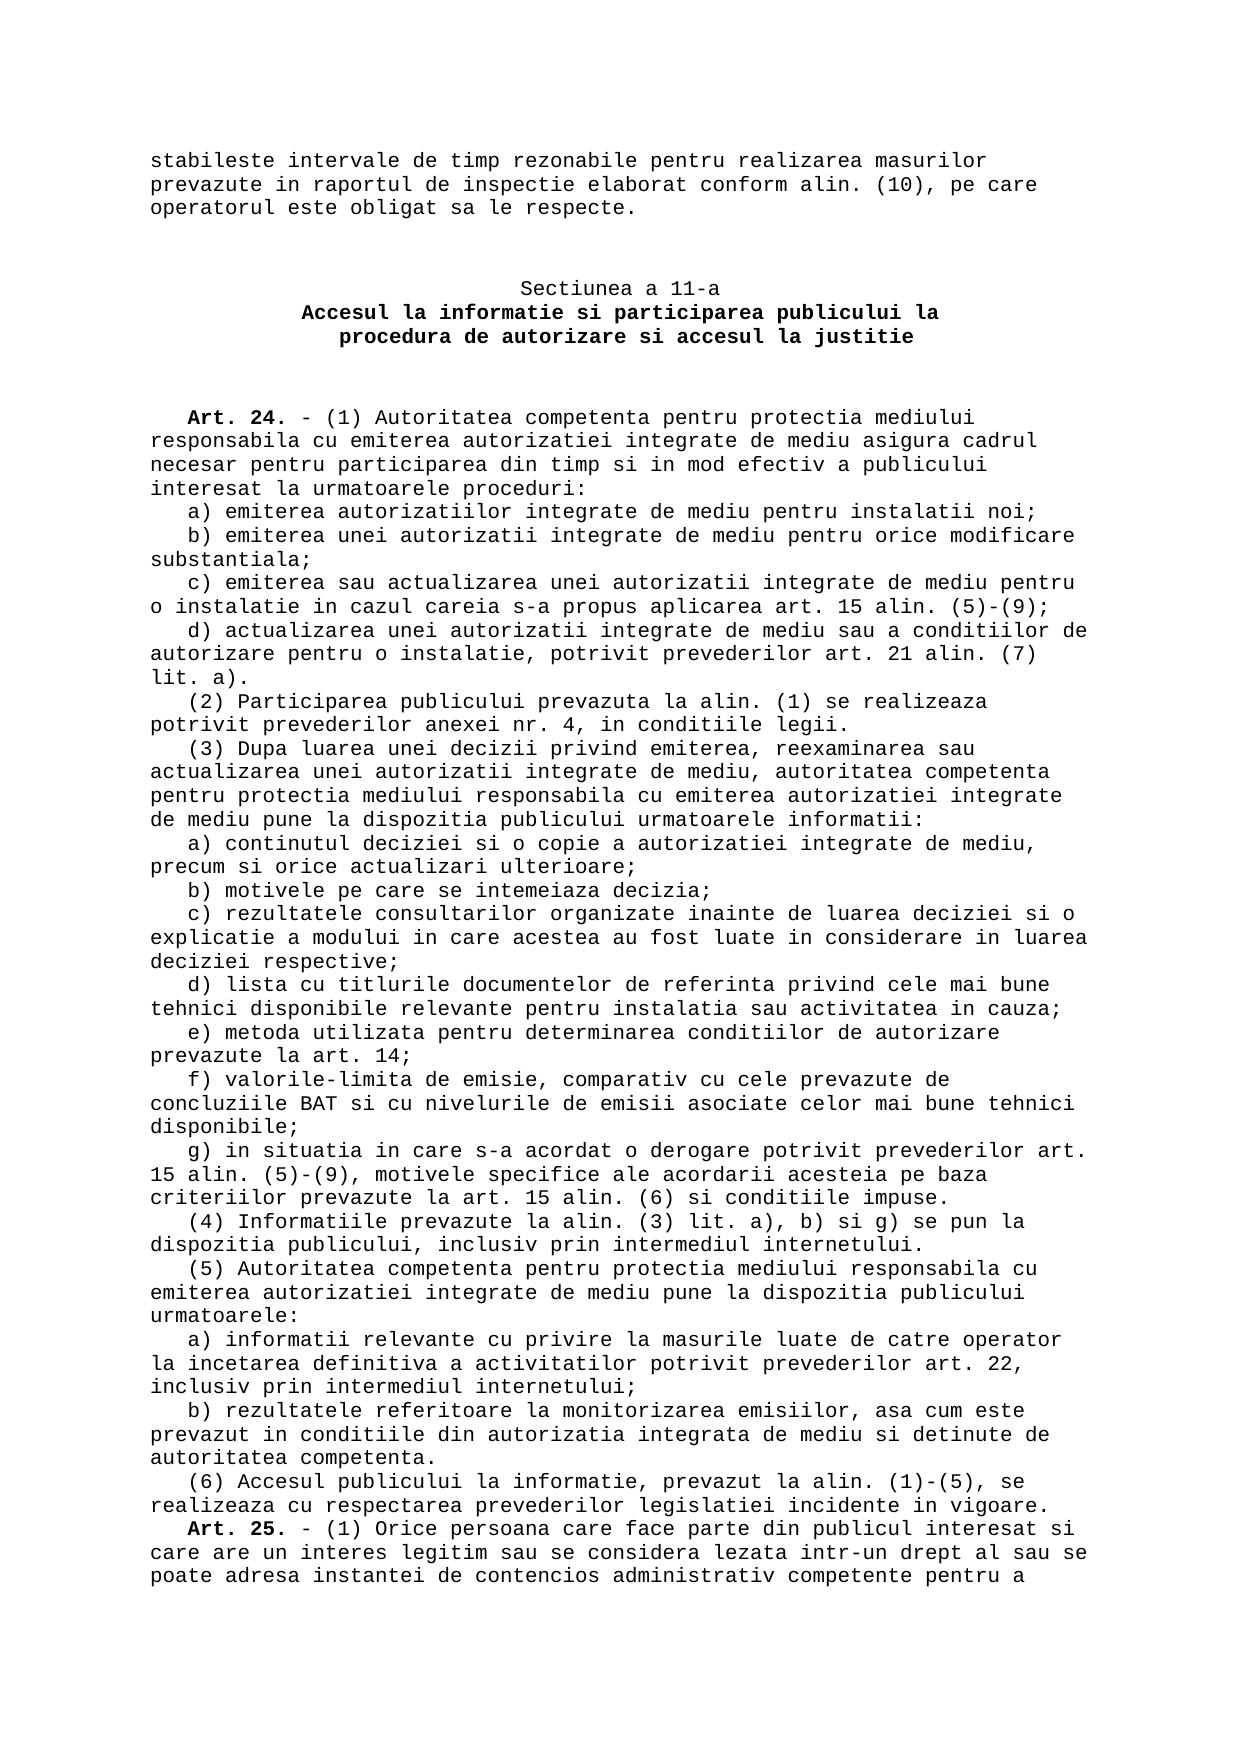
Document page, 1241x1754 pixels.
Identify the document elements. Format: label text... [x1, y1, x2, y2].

text a) continutul deciziei si o copie a autorizatiei integrate de mediu, precum si orice actualizari ulterioare; b) motivele pe care se intemeiaza decizia; c) rezultatele consultarilor organizate inainte de luarea deciziei si o explicatie a modului in care acestea au fost luate in considerare in luarea deciziei respective; d) lista cu titlurile documentelor de referinta privind cele mai bune tehnici disponibile relevante pentru instalatia sau activitatea in cauza; e) metoda utilizata pentru determinarea conditiilor de autorizare prevazute la art. 14; f) valorile-limita de emisie, comparativ cu cele prevazute de concluziile BAT si cu nivelurile de emisii asociate celor mai bune tehnici disponibile; g) in situatia in care s-a acordat o derogare potrivit prevederilor art. 15 alin. (5)-(9), motivele specifice ale acordarii acesteia pe baza criteriilor prevazute la art. 15 alin. (6) si conditiile impuse. (4) Informatiile prevazute la alin. (3) lit. a), b) si g) se pun la dispozitia publicului, inclusiv prin intermediul internetului. (5) Autoritatea competenta pentru protectia mediului responsabila cu emiterea autorizatiei integrate de mediu pune la dispozitia publicului urmatoarele: [150, 832, 1090, 1329]
text Sectiunea a 11-a Accesul la informatie si participarea publicului la [150, 278, 1090, 326]
text (2) Participarea publicului prevazuta la alin. (1) se realizeaza potrivit prevederilor anexei nr. 4, in conditiile legii. (3) Dupa luarea unei decizii privind emiterea, reexaminarea sau actualizarea unei autorizatii integrate de mediu, autoritatea competenta pentru protectia mediului responsabila cu emiterea autorizatiei integrate de mediu pune la dispozitia publicului urmatoarele informatii: [150, 691, 1090, 832]
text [150, 1329, 1090, 1589]
text procedura de autorizare si accesul la justitie [150, 326, 1090, 349]
text a) emiterea autorizatiilor integrate de mediu pentru instalatii noi; b) emiterea unei autorizatii integrate de mediu pentru orice modificare substantiala; c) emiterea sau actualizarea unei autorizatii integrate de mediu pentru o instalatie in cazul careia s-a propus aplicarea art. 15 alin. (5)-(9); d) actualizarea unei autorizatii integrate de mediu sau a conditiilor de autorizare pentru o instalatie, potrivit prevederilor art. 21 alin. (7) lit. a). [150, 501, 1090, 691]
text Art. 24. - (1) Autoritatea competenta pentru protectia mediului responsabila cu emiterea autorizatiei integrate de mediu asigura cadrul necesar pentru participarea din timp si in mod efectiv a publicului interesat la urmatoarele proceduri: [150, 407, 1090, 501]
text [150, 150, 1090, 221]
